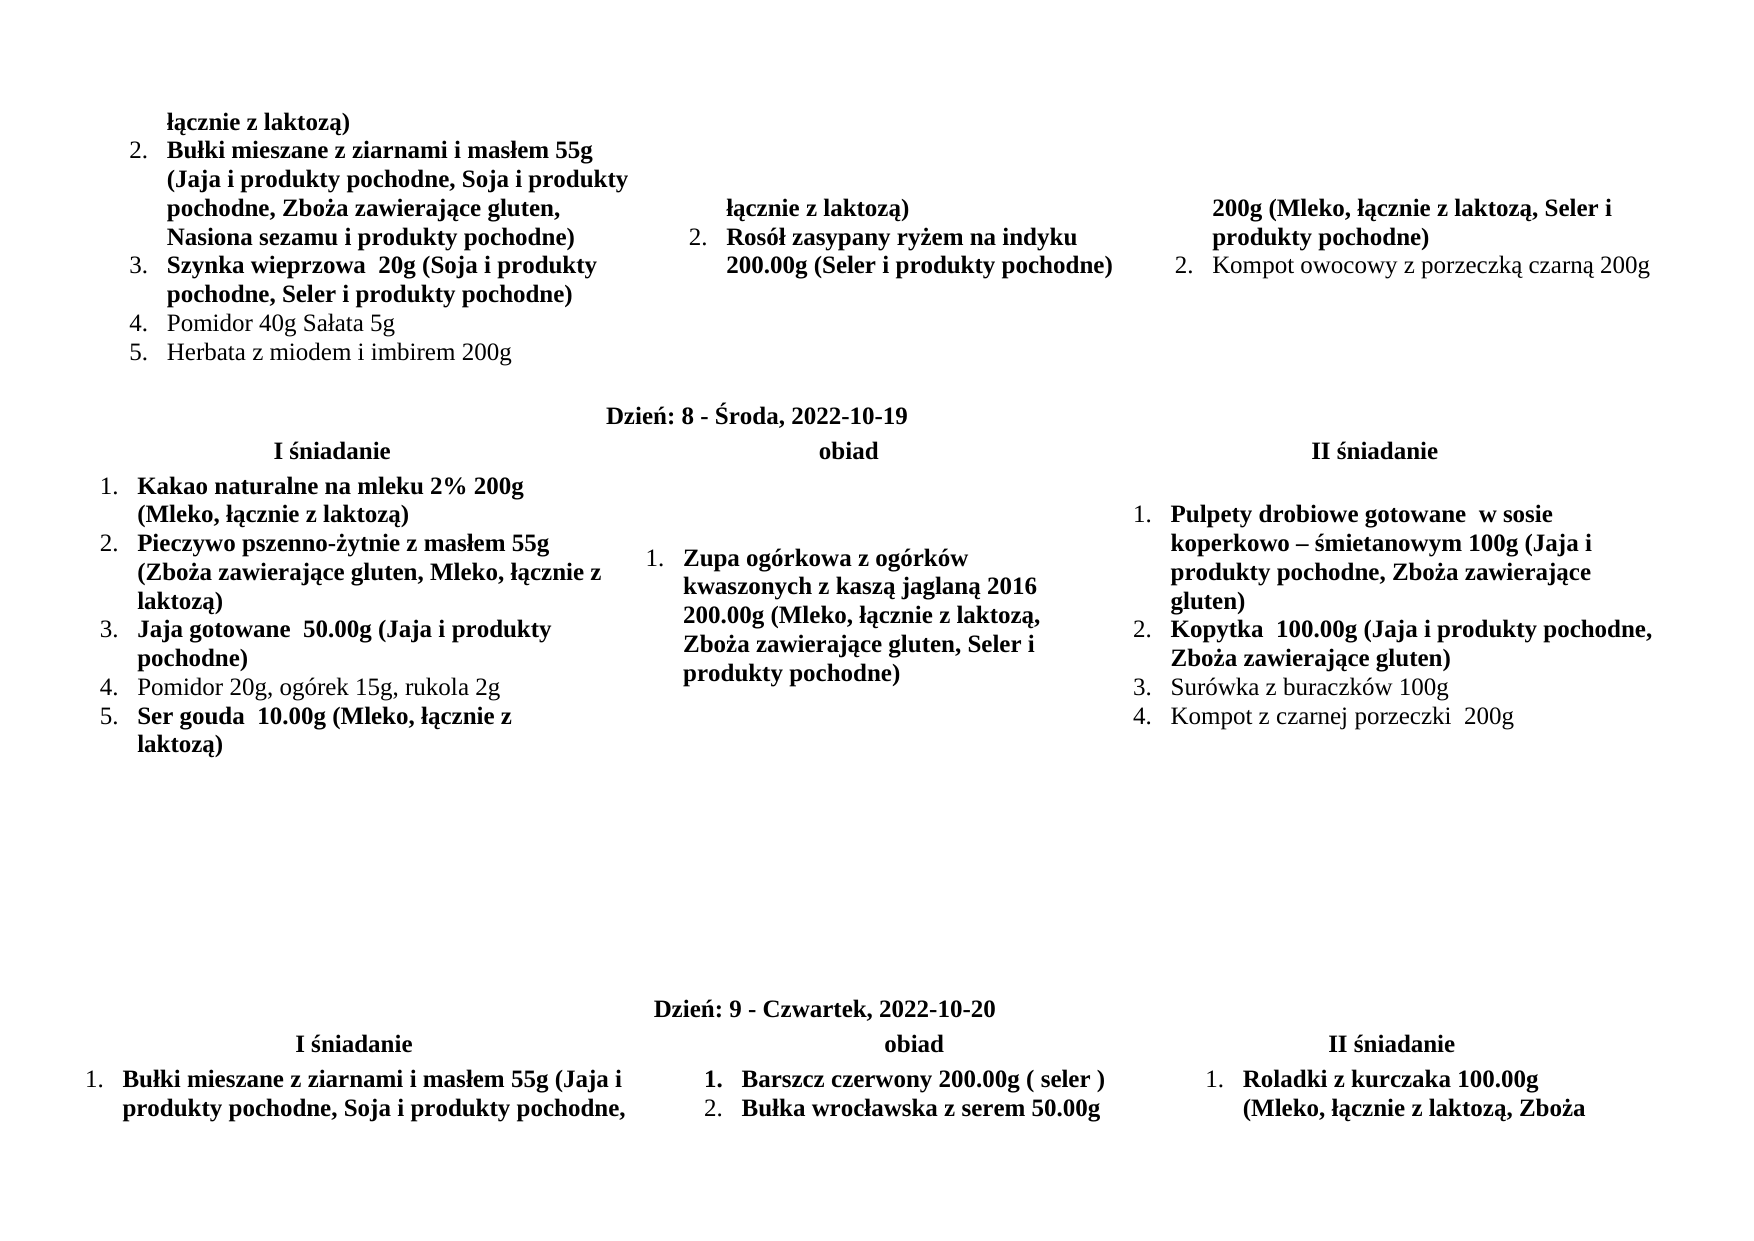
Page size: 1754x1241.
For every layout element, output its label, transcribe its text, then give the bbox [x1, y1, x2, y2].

table_cell II śniadanie [1165, 1026, 1618, 1061]
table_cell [1134, 104, 1688, 398]
table_cell I śniadanie [59, 433, 605, 468]
table_cell I śniadanie [44, 1026, 663, 1061]
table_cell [1165, 1061, 1618, 1125]
table_header Dzień: 9 - Czwartek, 2022-10-20 [44, 791, 1168, 1026]
table_cell Pulpety drobiowe gotowane w sosie koperkowo – śmietanowym 100g (Jaja i produkty pochodne, Zboża zawierające gluten) Kopytka 100.00g (Jaja i produkty pochodne, Zboża zawierające gluten) Surówka z buraczków 100g Kompot z czarnej porzeczki 200g [1092, 468, 1657, 791]
table_cell Kakao naturalne na mleku 2% 200g (Mleko, łącznie z laktozą) Pieczywo pszenno-żytnie z masłem 55g (Zboża zawierające gluten, Mleko, łącznie z laktozą) Jaja gotowane 50.00g (Jaja i produkty pochodne) Pomidor 20g, ogórek 15g, rukola 2g Ser gouda 10.00g (Mleko, łącznie z laktozą) [59, 468, 605, 791]
table_header Dzień: 8 - Środa, 2022-10-19 [59, 398, 1652, 433]
table_cell obiad [663, 1026, 1164, 1061]
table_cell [663, 1061, 1164, 1125]
table_cell II śniadanie [1092, 433, 1657, 468]
table_cell obiad [605, 433, 1092, 468]
table_cell Zupa ogórkowa z ogórków kwaszonych z kaszą jaglaną 2016 200.00g (Mleko, łącznie z laktozą, Zboża zawierające gluten, Seler i produkty pochodne) [605, 468, 1092, 791]
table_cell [89, 104, 648, 398]
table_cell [44, 1061, 663, 1125]
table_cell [648, 104, 1134, 398]
